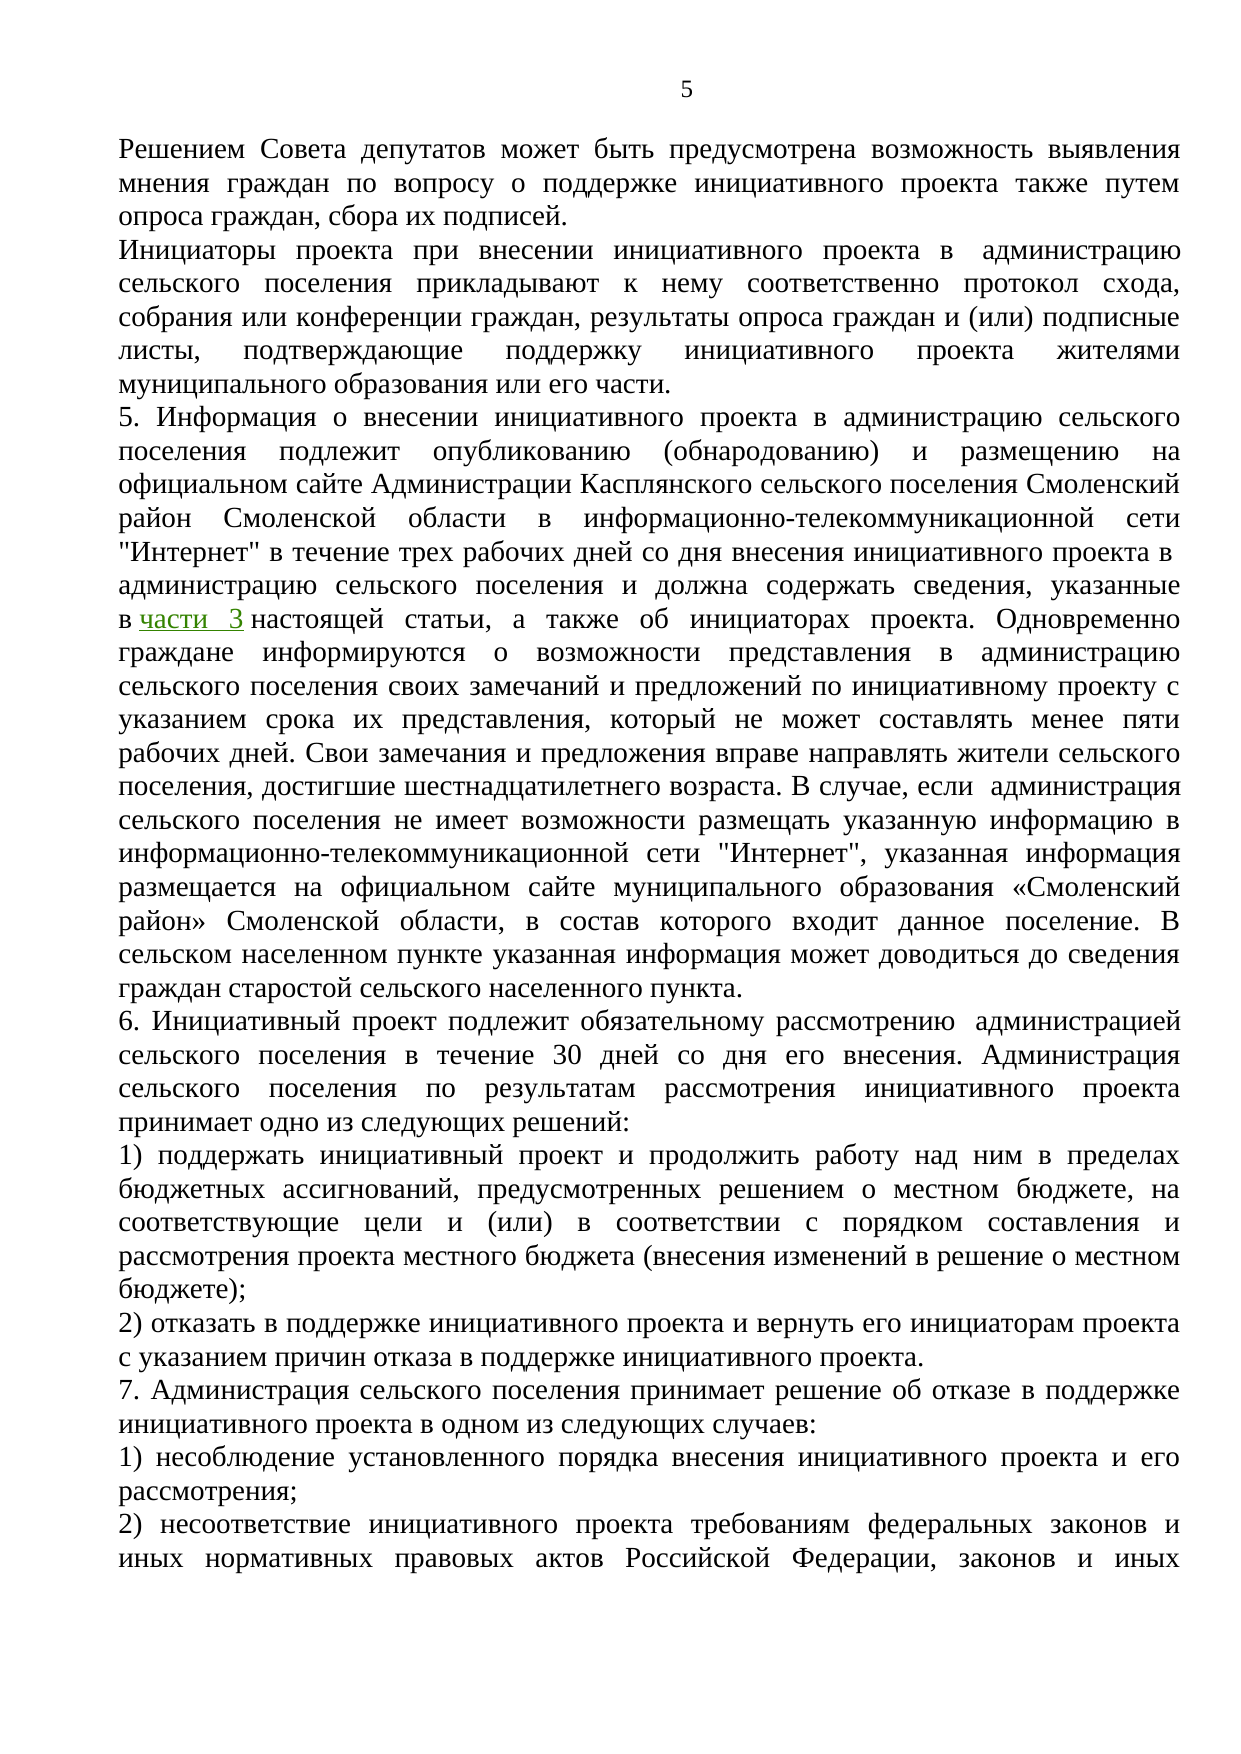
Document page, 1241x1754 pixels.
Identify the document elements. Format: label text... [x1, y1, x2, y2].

text 7. Администрация сельского поселения принимает решение об отказе в поддержке инициативного проекта в одном из следующих случаев: [118, 1372, 1181, 1439]
text Инициаторы проекта при внесении инициативного проекта в администрацию сельского поселения прикладывают к нему соответственно протокол схода, собрания или конференции граждан, результаты опроса граждан и (или) подписные листы, подтверждающие поддержку инициативного проекта жителями муниципального образования или его части. [118, 232, 1181, 399]
text 1) несоблюдение установленного порядка внесения инициативного проекта и его рассмотрения; [118, 1439, 1181, 1506]
text Решением Совета депутатов может быть предусмотрена возможность выявления мнения граждан по вопросу о поддержке инициативного проекта также путем опроса граждан, сбора их подписей. [118, 131, 1181, 232]
text 5. Информация о внесении инициативного проекта в администрацию сельского поселения подлежит опубликованию (обнародованию) и размещению на официальном сайте Администрации Касплянского сельского поселения Смоленский район Смоленской области в информационно-телекоммуникационной сети "Интернет" в течение трех рабочих дней со дня внесения инициативного проекта в администрацию сельского поселения и должна содержать сведения, указанные в части 3 настоящей статьи, а также об инициаторах проекта. Одновременно граждане информируются о возможности представления в администрацию сельского поселения своих замечаний и предложений по инициативному проекту с указанием срока их представления, который не может составлять менее пяти рабочих дней. Свои замечания и предложения вправе направлять жители сельского поселения, достигшие шестнадцатилетнего возраста. В случае, если администрация сельского поселения не имеет возможности размещать указанную информацию в информационно-телекоммуникационной сети "Интернет", указанная информация размещается на официальном сайте муниципального образования «Смоленский район» Смоленской области, в состав которого входит данное поселение. В сельском населенном пункте указанная информация может доводиться до сведения граждан старостой сельского населенного пункта. [118, 399, 1181, 1003]
text 2) отказать в поддержке инициативного проекта и вернуть его инициаторам проекта с указанием причин отказа в поддержке инициативного проекта. [118, 1305, 1181, 1372]
text 6. Инициативный проект подлежит обязательному рассмотрению администрацией сельского поселения в течение 30 дней со дня его внесения. Администрация сельского поселения по результатам рассмотрения инициативного проекта принимает одно из следующих решений: [118, 1003, 1181, 1137]
text 1) поддержать инициативный проект и продолжить работу над ним в пределах бюджетных ассигнований, предусмотренных решением о местном бюджете, на соответствующие цели и (или) в соответствии с порядком составления и рассмотрения проекта местного бюджета (внесения изменений в решение о местном бюджете); [118, 1137, 1181, 1305]
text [118, 1506, 1181, 1573]
